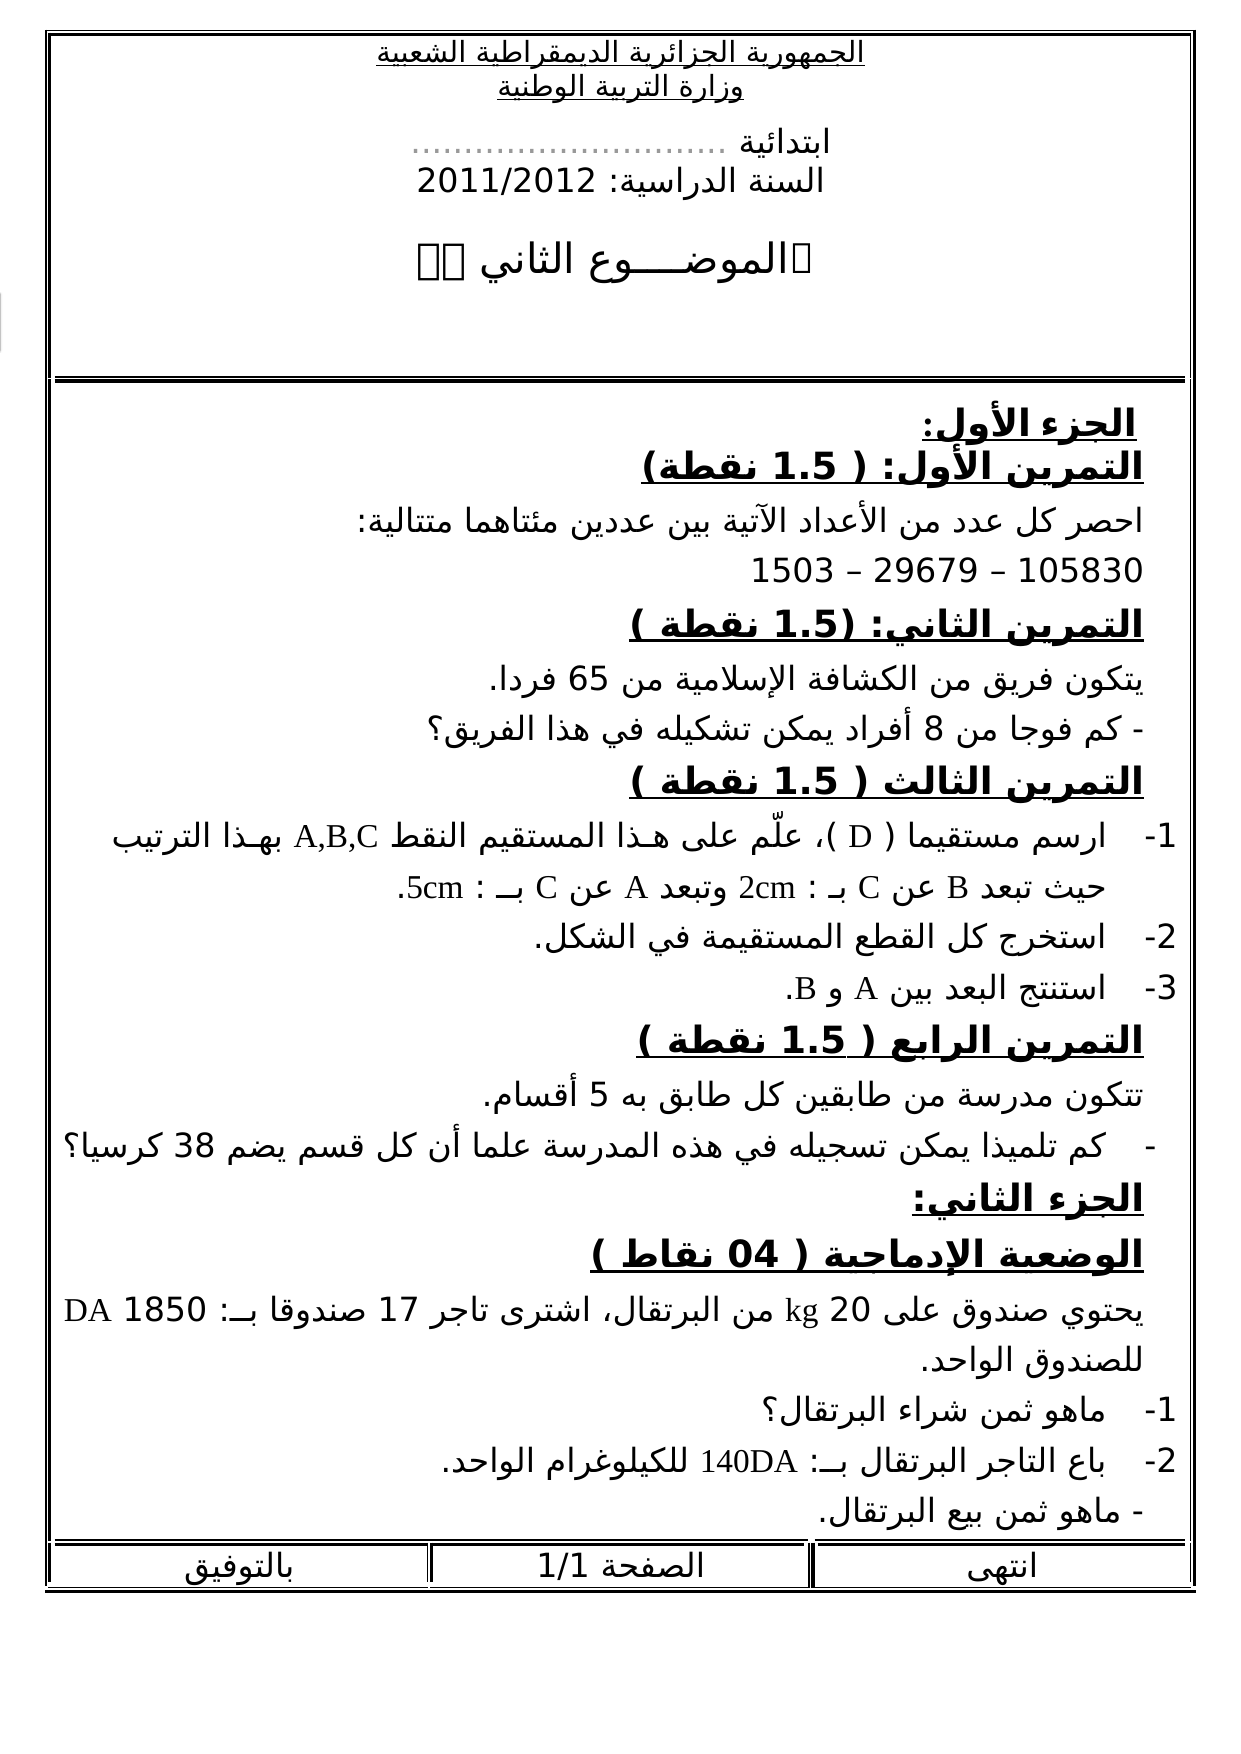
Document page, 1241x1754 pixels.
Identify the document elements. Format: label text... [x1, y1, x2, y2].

table_header الجمهورية الجزائرية الديمقراطية الشعبية وزارة التربية الوطنية ابتدائية .............................. السنة الدراسية: 2011/2012 الموضــــوع الثاني  [51, 36, 1190, 376]
table_cell بالتوفيق [48, 1539, 430, 1586]
table_cell انتهى [811, 1539, 1193, 1586]
table_cell الجزء الأول: التمرين الأول: ( 1.5 نقطة) احصر كل عدد من الأعداد الآتية بين عددين مئتاهما متتالية: 105830 – 29679 – 1503 التمرين الثاني: (1.5 نقطة ) يتكون فريق من الكشافة الإسلامية من 65 فردا. - كم فوجا من 8 أفراد يمكن تشكيله في هذا الفريق؟ التمرين الثالث ( 1.5 نقطة ) ارسم مستقيما ( D )، علّم على هـذا المستقيم النقط A,B,C بهـذا الترتيب حيث تبعد B عن C بـ : 2cm وتبعد A عن C بــ : 5cm. استخرج كل القطع المستقيمة في الشكل. استنتج البعد بين A و B. التمرين الرابع ( 1.5 نقطة ) تتكون مدرسة من طابقين كل طابق به 5 أقسام. كم تلميذا يمكن تسجيله في هذه المدرسة علما أن كل قسم يضم 38 كرسيا؟ الجزء الثاني: الوضعية الإدماجية ( 04 نقاط ) يحتوي صندوق على من البرتقال، اشترى تاجر 17 صندوقا بــ: 1850 DA للصندوق الواحد. ماهو ثمن شراء البرتقال؟ باع التاجر البرتقال بــ: 140DA للكيلوغرام الواحد. - ماهو ثمن بيع البرتقال. [48, 376, 1193, 1539]
table_cell الصفحة 1/1 [430, 1539, 811, 1586]
